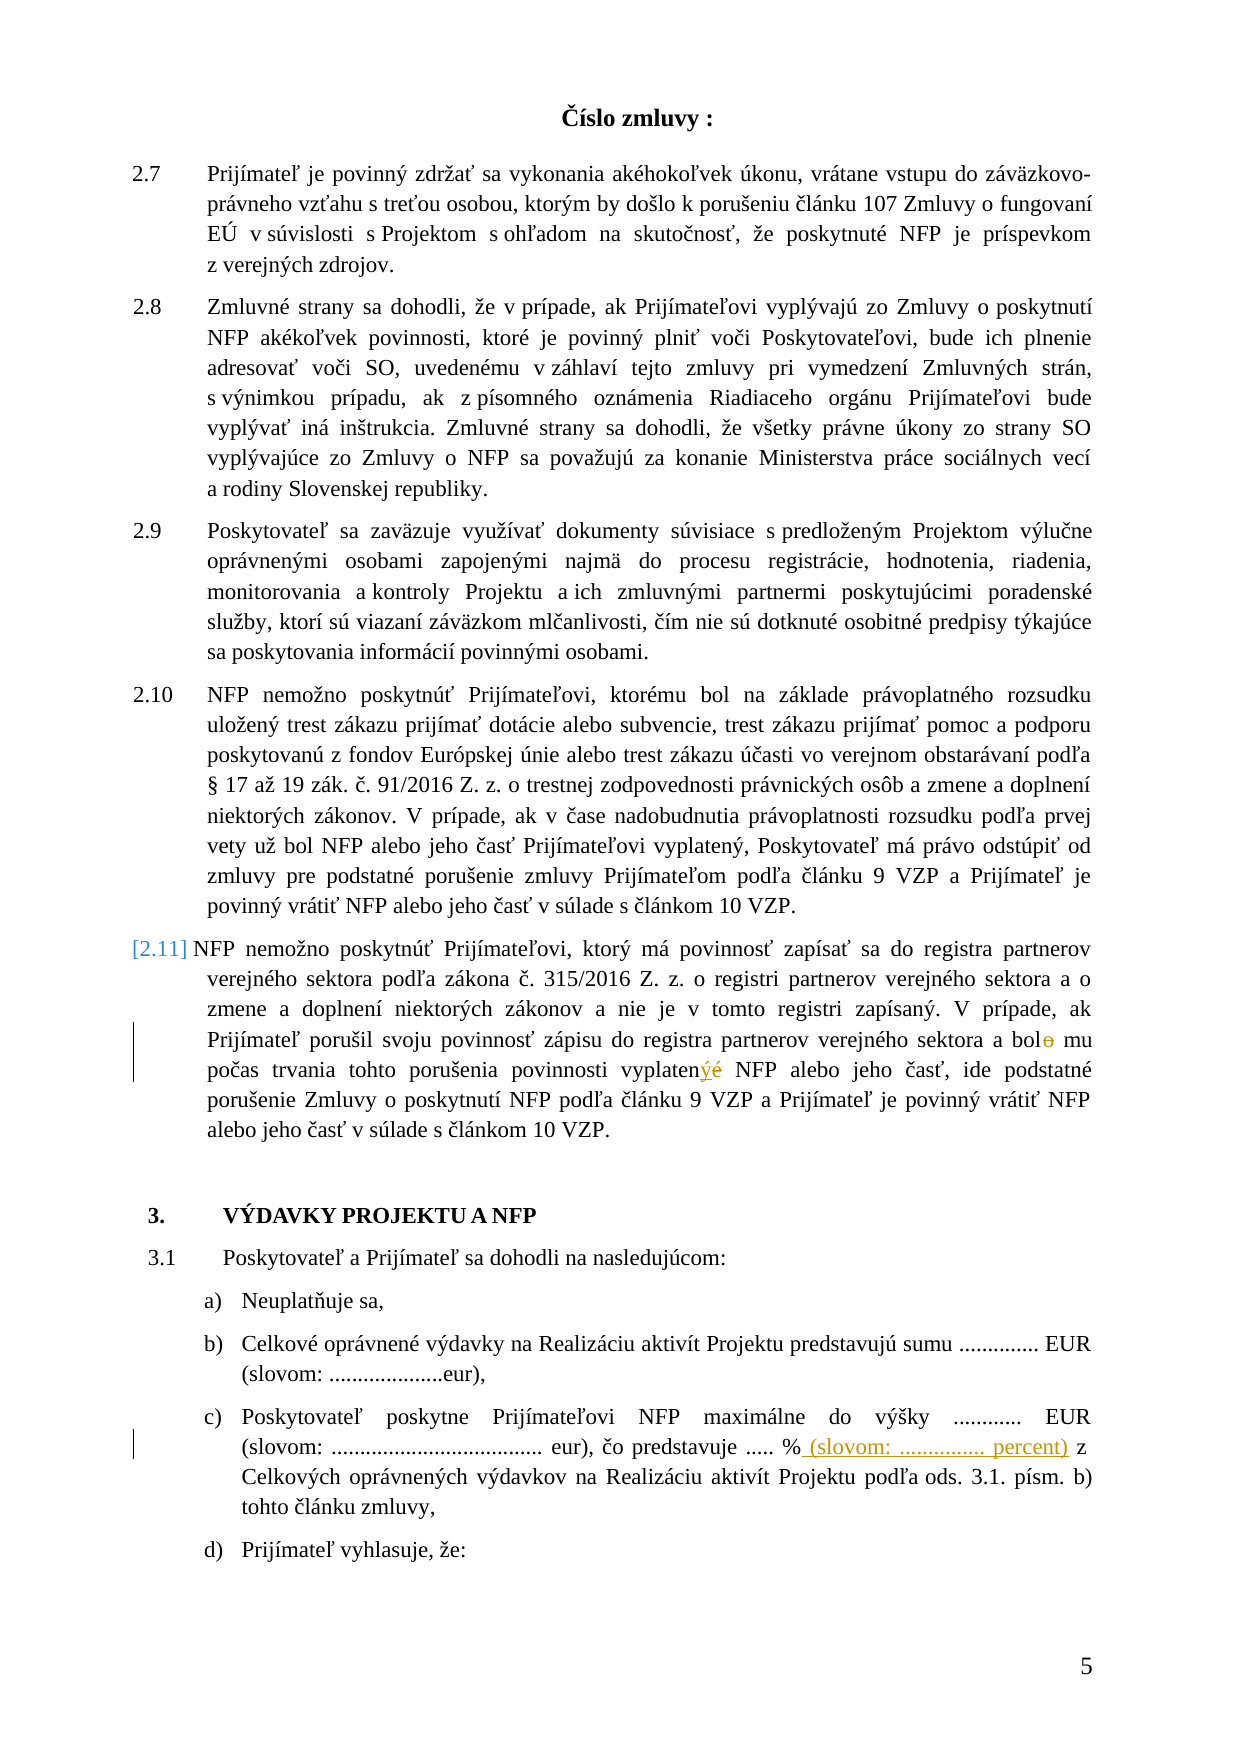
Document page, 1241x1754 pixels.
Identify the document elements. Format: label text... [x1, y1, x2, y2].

list Poskytovateľ poskytne Prijímateľovi NFP maximálne do výšky ............ EUR (slovom: ..................................... eur), čo predstavuje ..... % z Celkových oprávnených výdavkov na Realizáciu aktivít Projektu podľa ods. 3.1. písm. b) tohto článku zmluvy, [204, 1403, 1092, 1520]
text NFP nemožno poskytnúť Prijímateľovi, ktorému bol na základe právoplatného rozsudku uložený trest zákazu prijímať dotácie alebo subvencie, trest zákazu prijímať pomoc a podporu poskytovanú z fondov Európskej únie alebo trest zákazu účasti vo verejnom obstarávaní podľa § 17 až 19 zák. č. 91/2016 Z. z. o trestnej zodpovednosti právnických osôb a zmene a doplnení niektorých zákonov. V prípade, ak v čase nadobudnutia právoplatnosti rozsudku podľa prvej vety už bol NFP alebo jeho časť Prijímateľovi vyplatený, Poskytovateľ má právo odstúpiť od zmluvy pre podstatné porušenie zmluvy Prijímateľom podľa článku 9 VZP a Prijímateľ je povinný vrátiť NFP alebo jeho časť v súlade s článkom 10 VZP. [133, 681, 1092, 919]
list Neuplatňuje sa, [204, 1287, 1092, 1313]
list Prijímateľ vyhlasuje, že: [204, 1536, 1092, 1562]
text Prijímateľ je povinný zdržať sa vykonania akéhokoľvek úkonu, vrátane vstupu do záväzkovo-právneho vzťahu s treťou osobou, ktorým by došlo k porušeniu článku 107 Zmluvy o fungovaní EÚ v súvislosti s Projektom s ohľadom na skutočnosť, že poskytnuté NFP je príspevkom z verejných zdrojov. [132, 160, 1092, 277]
text NFP nemožno poskytnúť Prijímateľovi, ktorý má povinnosť zapísať sa do registra partnerov verejného sektora podľa zákona č. 315/2016 Z. z. o registri partnerov verejného sektora a o zmene a doplnení niektorých zákonov a nie je v tomto registri zapísaný. V prípade, ak Prijímateľ porušil svoju povinnosť zápisu do registra partnerov verejného sektora a bol mu počas trvania tohto porušenia povinnosti vyplaten NFP alebo jeho časť, ide podstatné porušenie Zmluvy o poskytnutí NFP podľa článku 9 VZP a Prijímateľ je povinný vrátiť NFP alebo jeho časť v súlade s článkom 10 VZP. [132, 935, 1092, 1143]
text VÝDAVKY PROJEKTU A NFP [148, 1202, 1092, 1228]
list Celkové oprávnené výdavky na Realizáciu aktivít Projektu predstavujú sumu .............. EUR (slovom: ....................eur), [204, 1330, 1092, 1386]
text Poskytovateľ a Prijímateľ sa dohodli na nasledujúcom: [148, 1244, 1092, 1271]
text Zmluvné strany sa dohodli, že v prípade, ak Prijímateľovi vyplývajú zo Zmluvy o poskytnutí NFP akékoľvek povinnosti, ktoré je povinný plniť voči Poskytovateľovi, bude ich plnenie adresovať voči SO, uvedenému v záhlaví tejto zmluvy pri vymedzení Zmluvných strán, s výnimkou prípadu, ak z písomného oznámenia Riadiaceho orgánu Prijímateľovi bude vyplývať iná inštrukcia. Zmluvné strany sa dohodli, že všetky právne úkony zo strany SO vyplývajúce zo Zmluvy o NFP sa považujú za konanie Ministerstva práce sociálnych vecí a rodiny Slovenskej republiky. [133, 293, 1092, 501]
text Poskytovateľ sa zaväzuje využívať dokumenty súvisiace s predloženým Projektom výlučne oprávnenými osobami zapojenými najmä do procesu registrácie, hodnotenia, riadenia, monitorovania a kontroly Projektu a ich zmluvnými partnermi poskytujúcimi poradenské služby, ktorí sú viazaní záväzkom mlčanlivosti, čím nie sú dotknuté osobitné predpisy týkajúce sa poskytovania informácií povinnými osobami. [133, 517, 1092, 664]
